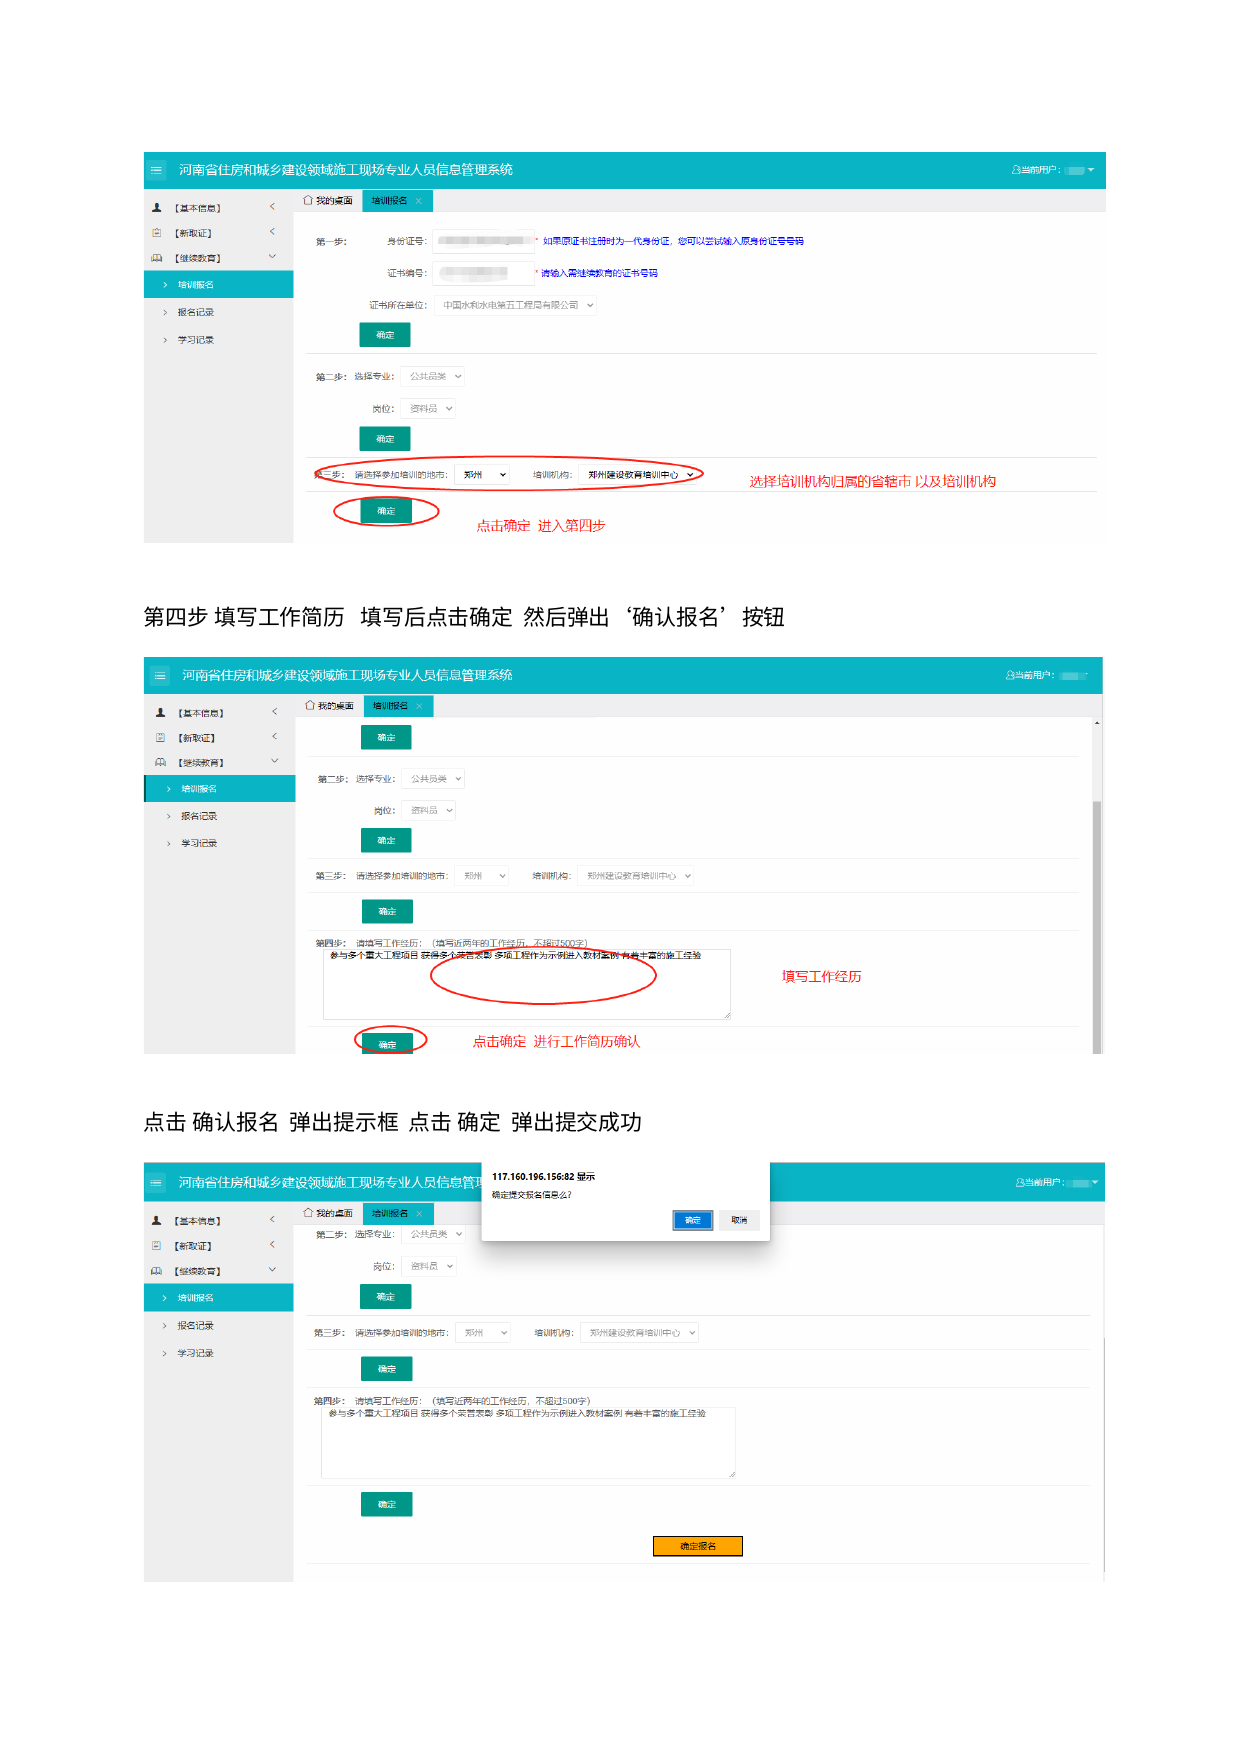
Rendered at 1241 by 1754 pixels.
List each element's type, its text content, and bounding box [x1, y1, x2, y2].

picture [143, 1162, 1105, 1582]
text 第四步 填写工作简历 填写后点击确定 然后弹出‘确认报名’按钮 [144, 599, 1106, 632]
picture [143, 152, 1106, 543]
picture [143, 657, 1105, 1054]
text 点击 确认报名 弹出提示框 点击 确定 弹出提交成功 [144, 1104, 1106, 1137]
